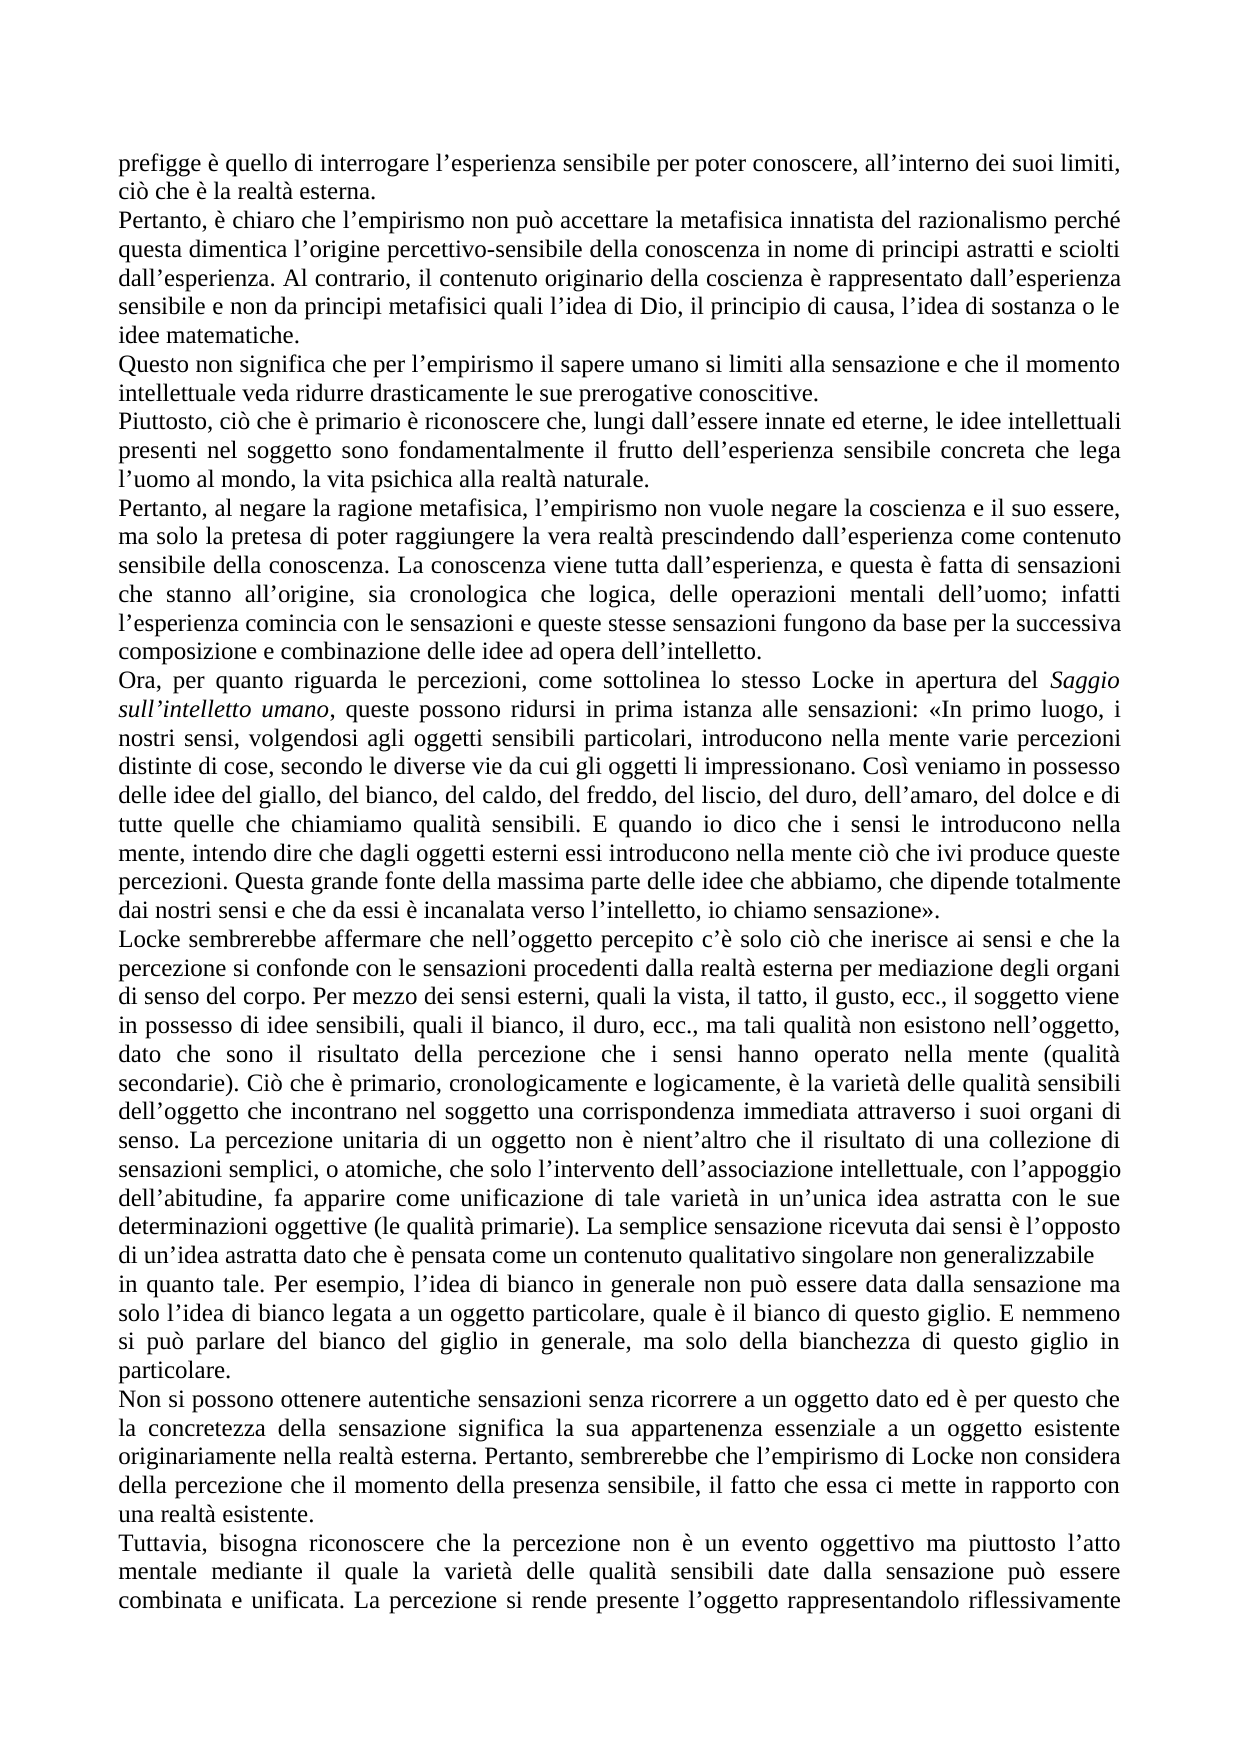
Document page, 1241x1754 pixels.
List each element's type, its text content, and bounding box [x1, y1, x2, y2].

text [118, 148, 1122, 205]
text Piuttosto, ciò che è primario è riconoscere che, lungi dall’essere innate ed eterne, le idee intellettuali presenti nel soggetto sono fondamentalmente il frutto dell’esperienza sensibile concreta che lega l’uomo al mondo, la vita psichica alla realtà naturale. [118, 406, 1122, 493]
text Ora, per quanto riguarda le percezioni, come sottolinea lo stesso Locke in apertura del Saggio sull’intelletto umano, queste possono ridursi in prima istanza alle sensazioni: «In primo luogo, i nostri sensi, volgendosi agli oggetti sensibili particolari, introducono nella mente varie percezioni distinte di cose, secondo le diverse vie da cui gli oggetti li impressionano. Così veniamo in possesso delle idee del giallo, del bianco, del caldo, del freddo, del liscio, del duro, dell’amaro, del dolce e di tutte quelle che chiamiamo qualità sensibili. E quando io dico che i sensi le introducono nella mente, intendo dire che dagli oggetti esterni essi introducono nella mente ciò che ivi produce queste percezioni. Questa grande fonte della massima parte delle idee che abbiamo, che dipende totalmente dai nostri sensi e che da essi è incanalata verso l’intelletto, io chiamo sensazione». [118, 665, 1122, 924]
text in quanto tale. Per esempio, l’idea di bianco in generale non può essere data dalla sensazione ma solo l’idea di bianco legata a un oggetto particolare, quale è il bianco di questo giglio. E nemmeno si può parlare del bianco del giglio in generale, ma solo della bianchezza di questo giglio in particolare. [118, 1269, 1122, 1384]
text Non si possono ottenere autentiche sensazioni senza ricorrere a un oggetto dato ed è per questo che la concretezza della sensazione significa la sua appartenenza essenziale a un oggetto esistente originariamente nella realtà esterna. Pertanto, sembrerebbe che l’empirismo di Locke non considera della percezione che il momento della presenza sensibile, il fatto che essa ci mette in rapporto con una realtà esistente. [118, 1384, 1122, 1528]
text Pertanto, è chiaro che l’empirismo non può accettare la metafisica innatista del razionalismo perché questa dimentica l’origine percettivo-sensibile della conoscenza in nome di principi astratti e sciolti dall’esperienza. Al contrario, il contenuto originario della coscienza è rappresentato dall’esperienza sensibile e non da principi metafisici quali l’idea di Dio, il principio di causa, l’idea di sostanza o le idee matematiche. [118, 205, 1122, 349]
text Questo non significa che per l’empirismo il sapere umano si limiti alla sensazione e che il momento intellettuale veda ridurre drasticamente le sue prerogative conoscitive. [118, 349, 1122, 406]
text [118, 1528, 1122, 1614]
text Pertanto, al negare la ragione metafisica, l’empirismo non vuole negare la coscienza e il suo essere, ma solo la pretesa di poter raggiungere la vera realtà prescindendo dall’esperienza come contenuto sensibile della conoscenza. La conoscenza viene tutta dall’esperienza, e questa è fatta di sensazioni che stanno all’origine, sia cronologica che logica, delle operazioni mentali dell’uomo; infatti l’esperienza comincia con le sensazioni e queste stesse sensazioni fungono da base per la successiva composizione e combinazione delle idee ad opera dell’intelletto. [118, 493, 1122, 665]
text Locke sembrerebbe affermare che nell’oggetto percepito c’è solo ciò che inerisce ai sensi e che la percezione si confonde con le sensazioni procedenti dalla realtà esterna per mediazione degli organi di senso del corpo. Per mezzo dei sensi esterni, quali la vista, il tatto, il gusto, ecc., il soggetto viene in possesso di idee sensibili, quali il bianco, il duro, ecc., ma tali qualità non esistono nell’oggetto, dato che sono il risultato della percezione che i sensi hanno operato nella mente (qualità secondarie). Ciò che è primario, cronologicamente e logicamente, è la varietà delle qualità sensibili dell’oggetto che incontrano nel soggetto una corrispondenza immediata attraverso i suoi organi di senso. La percezione unitaria di un oggetto non è nient’altro che il risultato di una collezione di sensazioni semplici, o atomiche, che solo l’intervento dell’associazione intellettuale, con l’appoggio dell’abitudine, fa apparire come unificazione di tale varietà in un’unica idea astratta con le sue determinazioni oggettive (le qualità primarie). La semplice sensazione ricevuta dai sensi è l’opposto di un’idea astratta dato che è pensata come un contenuto qualitativo singolare non generalizzabile [118, 924, 1122, 1269]
